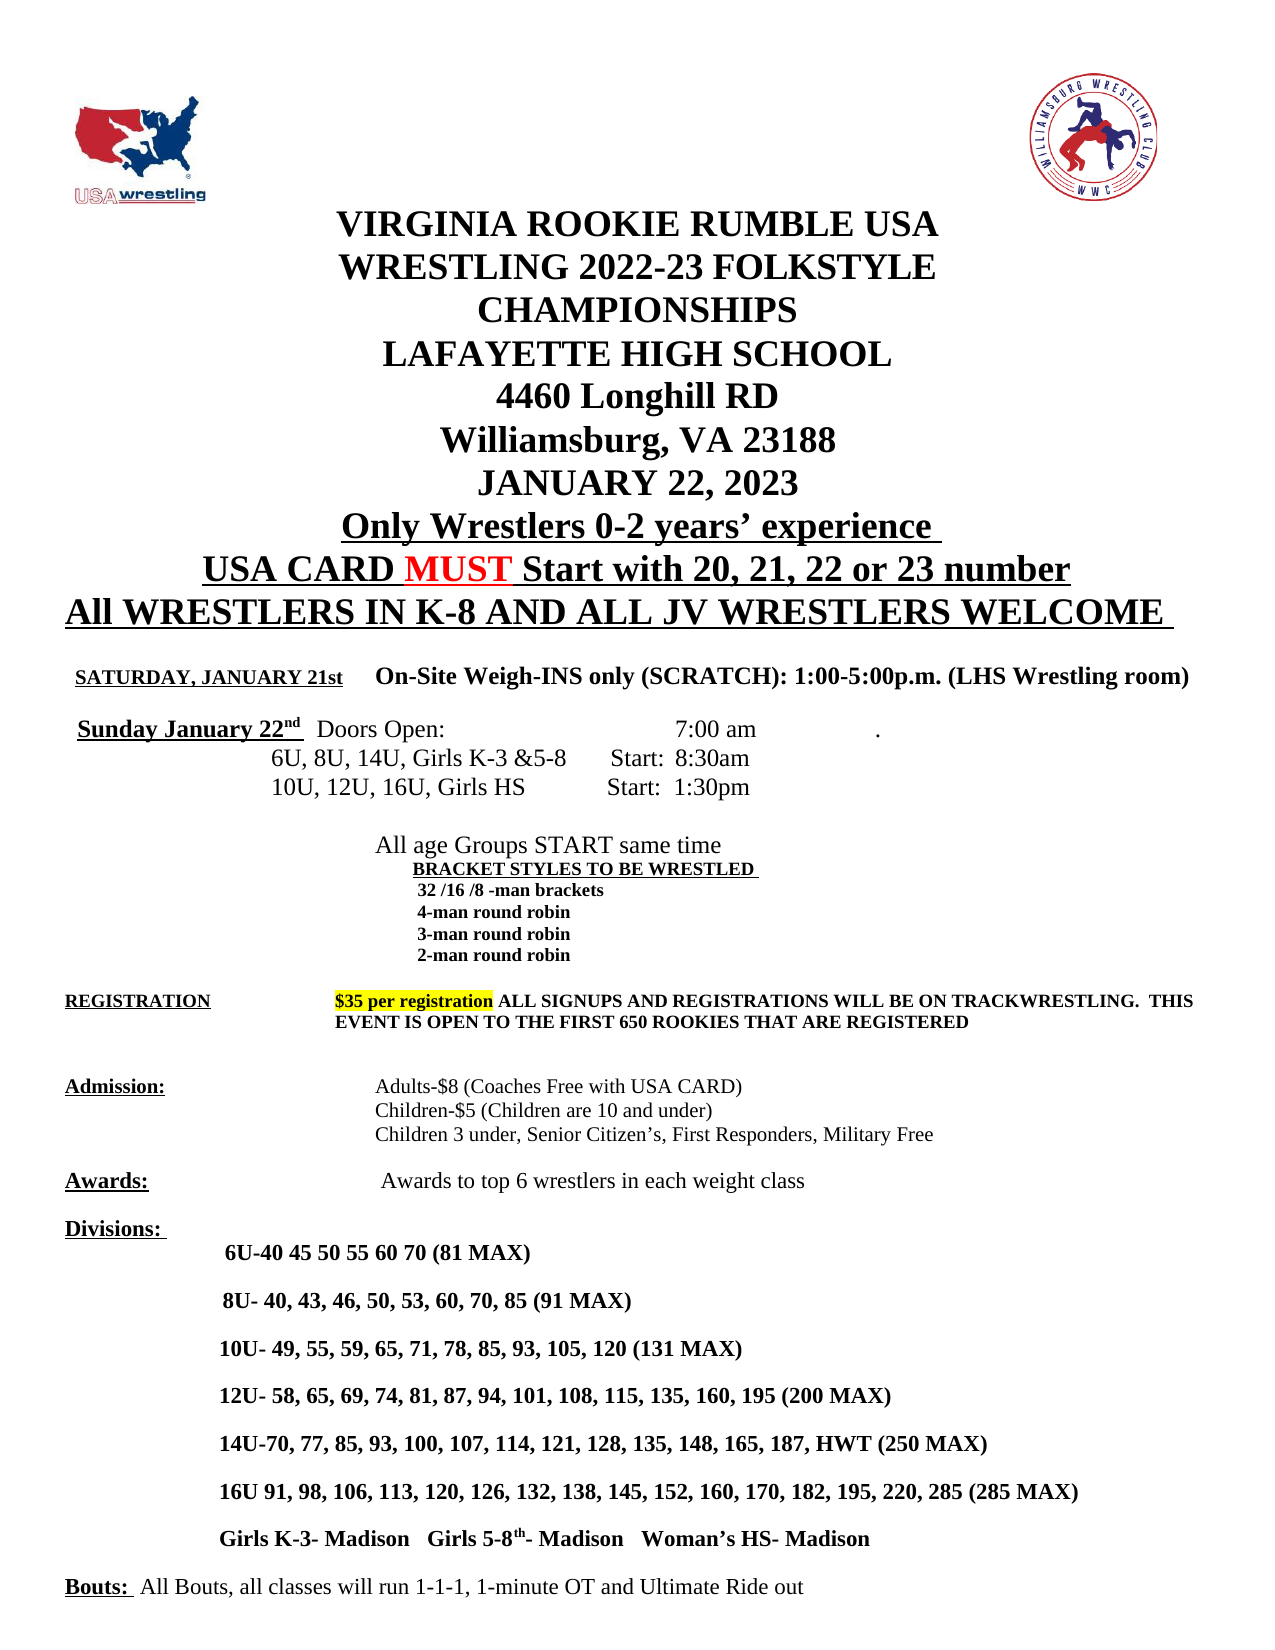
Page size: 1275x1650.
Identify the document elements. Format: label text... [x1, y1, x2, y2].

text Divisions: [64, 1218, 1208, 1241]
text USA CARD MUST Start with 20, 21, 22 or 23 number [64, 547, 1208, 590]
text Children-$5 (Children are 10 and under) [375, 1098, 1208, 1122]
text LAFAYETTE HIGH SCHOOL [224, 331, 1051, 374]
text Awards: Awards to top 6 wrestlers in each weight class [64, 1170, 1208, 1194]
text Bouts: All Bouts, all classes will run 1-1-1, 1-minute OT and Ultimate Ride out [64, 1575, 1208, 1599]
text 12U- 58, 65, 69, 74, 81, 87, 94, 101, 108, 115, 135, 160, 195 (200 MAX) [64, 1384, 1208, 1408]
text Girls K-3- Madison Girls 5-8th- Madison Woman’s HS- Madison [64, 1528, 1208, 1552]
text REGISTRATION $35 per registration ALL SIGNUPS AND REGISTRATIONS WILL BE ON TRACKWRESTLING. THIS EVENT IS OPEN TO THE FIRST 650 ROOKIES THAT ARE REGISTERED [64, 990, 1208, 1033]
text 6U, 8U, 14U, Girls K-3 &5-8 Start: 8:30am [64, 743, 753, 772]
text 2-man round robin [412, 944, 753, 966]
picture [75, 96, 206, 204]
text Sunday January 22nd Doors Open: 7:00 am . [64, 714, 1208, 743]
list BRACKET STYLES TO BE WRESTLED [412, 858, 1208, 880]
text JANUARY 22, 2023 [413, 460, 862, 503]
text All WRESTLERS IN K-8 AND ALL JV WRESTLERS WELCOME [64, 590, 1208, 633]
text 6U-40 45 50 55 60 70 (81 MAX) [64, 1241, 1208, 1265]
text Only Wrestlers 0-2 years’ experience [64, 503, 1208, 547]
text VIRGINIA ROOKIE RUMBLE USA WRESTLING 2022-23 FOLKSTYLE CHAMPIONSHIPS [224, 202, 1051, 331]
text SATURDAY, JANUARY 21st On-Site Weigh-INS only (SCRATCH): 1:00-5:00p.m. (LHS Wrestling room) [75, 661, 1208, 690]
text 4460 Longhill RD [224, 374, 1051, 417]
text 4-man round robin [412, 901, 753, 923]
text 10U- 49, 55, 59, 65, 71, 78, 85, 93, 105, 120 (131 MAX) [64, 1337, 1208, 1361]
text Williamsburg, VA 23188 [413, 417, 862, 460]
text 10U, 12U, 16U, Girls HS Start: 1:30pm [64, 772, 753, 801]
text Admission: Adults-$8 (Coaches Free with USA CARD) [64, 1074, 1208, 1098]
text Children 3 under, Senior Citizen’s, First Responders, Military Free [375, 1122, 1208, 1146]
text 14U-70, 77, 85, 93, 100, 107, 114, 121, 128, 135, 148, 165, 187, HWT (250 MAX) [64, 1432, 1208, 1456]
text All age Groups START same time [375, 830, 753, 858]
text 32 /16 /8 -man brackets [240, 880, 1208, 901]
text 8U- 40, 43, 46, 50, 53, 60, 70, 85 (91 MAX) [64, 1289, 1208, 1313]
text 16U 91, 98, 106, 113, 120, 126, 132, 138, 145, 152, 160, 170, 182, 195, 220, 285 (285 MAX) [64, 1480, 1208, 1504]
text 3-man round robin [412, 923, 753, 944]
picture [1029, 73, 1158, 201]
